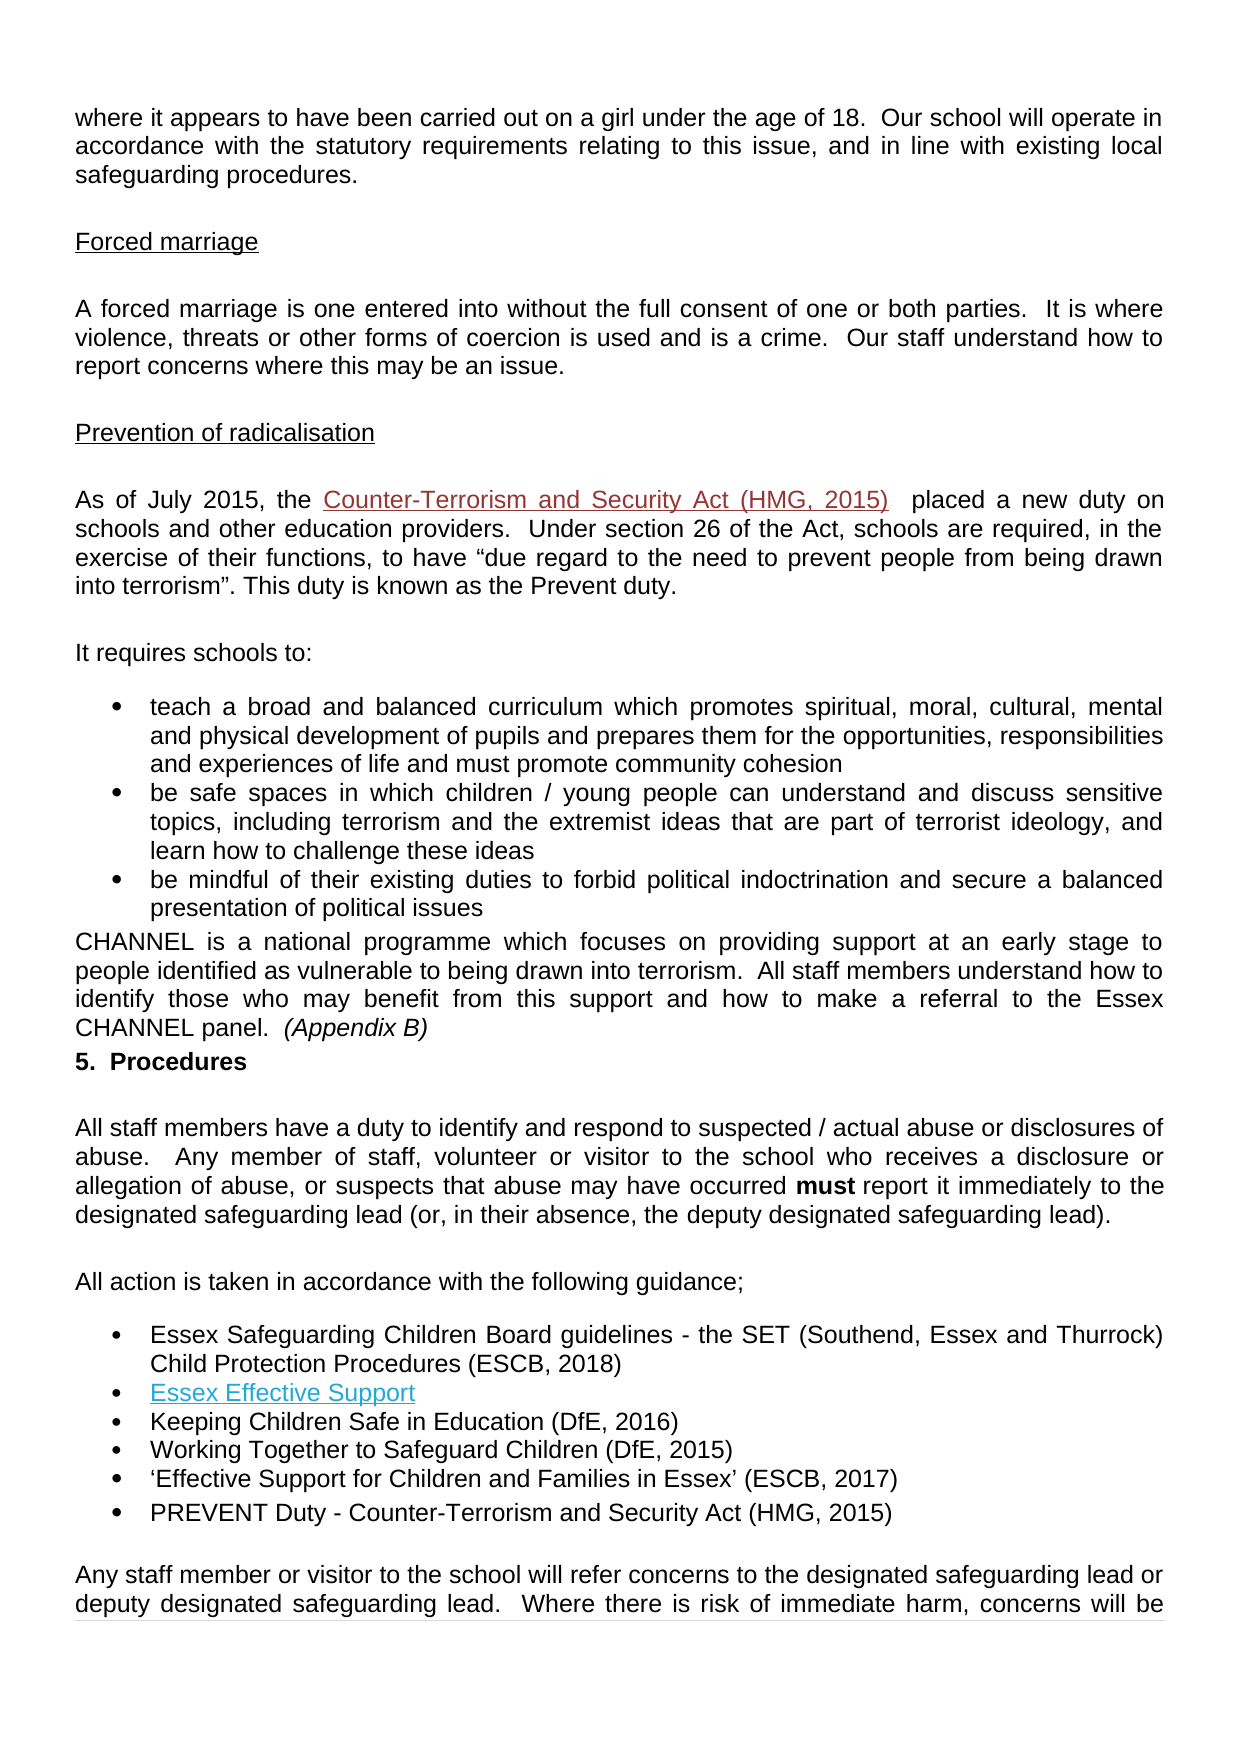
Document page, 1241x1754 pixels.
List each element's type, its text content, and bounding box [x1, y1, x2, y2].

list ‘Effective Support for Children and Families in Essex’ (ESCB, 2017) [112, 1464, 1165, 1493]
text All action is taken in accordance with the following guidance; [75, 1267, 1165, 1295]
text Prevention of radicalisation [75, 418, 1165, 447]
list be mindful of their existing duties to forbid political indoctrination and secure a balanced presentation of political issues [112, 864, 1165, 922]
text where it appears to have been carried out on a girl under the age of 18. Our school will operate in accordance with the statutory requirements relating to this issue, and in line with existing local safeguarding procedures. [75, 102, 1165, 189]
list Essex Effective Support [112, 1378, 1165, 1407]
list teach a broad and balanced curriculum which promotes spiritual, moral, cultural, mental and physical development of pupils and prepares them for the opportunities, responsibilities and experiences of life and must promote community cohesion [112, 692, 1165, 778]
text It requires schools to: [75, 638, 1165, 667]
text All staff members have a duty to identify and respond to suspected / actual abuse or disclosures of abuse. Any member of staff, volunteer or visitor to the school who receives a disclosure or allegation of abuse, or suspects that abuse may have occurred must report it immediately to the designated safeguarding lead (or, in their absence, the deputy designated safeguarding lead). [75, 1113, 1165, 1228]
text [75, 1560, 1165, 1617]
list Working Together to Safeguard Children (DfE, 2015) [112, 1435, 1165, 1464]
text CHANNEL is a national programme which focuses on providing support at an early stage to people identified as vulnerable to being drawn into terrorism. All staff members understand how to identify those who may benefit from this support and how to make a referral to the Essex CHANNEL panel. (Appendix B) [75, 927, 1165, 1042]
list Essex Safeguarding Children Board guidelines - the SET (Southend, Essex and Thurrock) Child Protection Procedures (ESCB, 2018) [112, 1320, 1165, 1378]
list PREVENT Duty - Counter-Terrorism and Security Act (HMG, 2015) [112, 1498, 1165, 1526]
text A forced marriage is one entered into without the full consent of one or both parties. It is where violence, threats or other forms of coercion is used and is a crime. Our staff understand how to report concerns where this may be an issue. [75, 294, 1165, 380]
text Forced marriage [75, 227, 1165, 256]
list Keeping Children Safe in Education (DfE, 2016) [112, 1407, 1165, 1435]
text As of July 2015, the Counter-Terrorism and Security Act (HMG, 2015) placed a new duty on schools and other education providers. Under section 26 of the Act, schools are required, in the exercise of their functions, to have “due regard to the need to prevent people from being drawn into terrorism”. This duty is known as the Prevent duty. [75, 485, 1165, 600]
list be safe spaces in which children / young people can understand and discuss sensitive topics, including terrorism and the extremist ideas that are part of terrorist ideology, and learn how to challenge these ideas [112, 778, 1165, 864]
text 5. Procedures [75, 1047, 1165, 1075]
